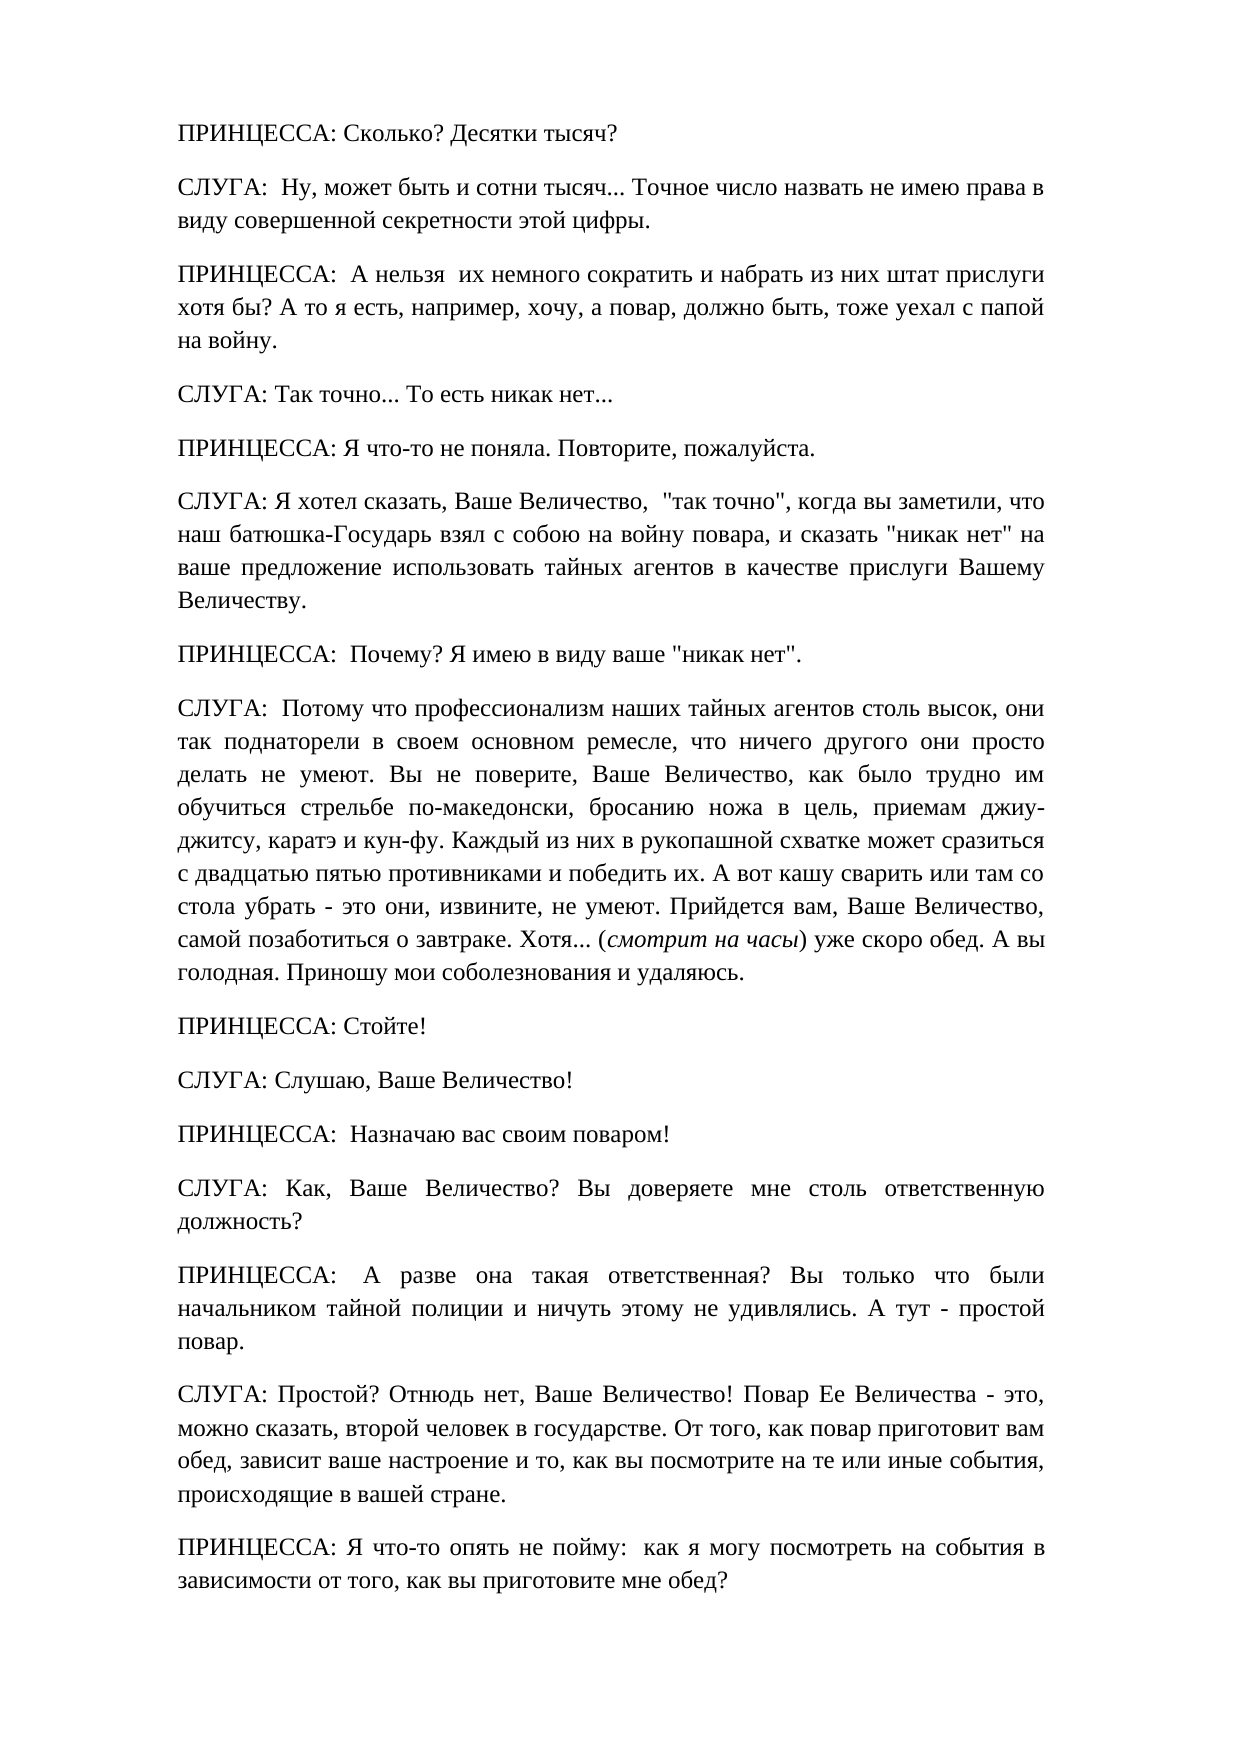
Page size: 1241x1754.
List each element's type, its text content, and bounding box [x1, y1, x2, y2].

text СЛУГА: Я хотел сказать, Ваше Величество, "так точно", когда вы заметили, что наш батюшка-Государь взял с собою на войну повара, и сказать "никак нет" на ваше предложение использовать тайных агентов в качестве прислуги Вашему Величеству. [177, 486, 1046, 614]
text ПРИНЦЕССА: Стойте! [177, 1011, 1046, 1040]
text ПРИНЦЕССА: Я что-то не поняла. Повторите, пожалуйста. [177, 433, 1046, 461]
text ПРИНЦЕССА: Я что-то опять не пойму: как я могу посмотреть на события в зависимости от того, как вы приготовите мне обед? [177, 1532, 1046, 1594]
text СЛУГА: Так точно... То есть никак нет... [177, 379, 1046, 407]
text СЛУГА: Слушаю, Ваше Величество! [177, 1065, 1046, 1094]
text СЛУГА: Как, Ваше Величество? Вы доверяете мне столь ответственную должность? [177, 1173, 1046, 1234]
text ПРИНЦЕССА: А нельзя их немного сократить и набрать из них штат прислуги хотя бы? А то я есть, например, хочу, а повар, должно быть, тоже уехал с папой на войну. [177, 259, 1046, 354]
text ПРИНЦЕССА: Сколько? Десятки тысяч? [177, 118, 1046, 147]
text ПРИНЦЕССА: А разве она такая ответственная? Вы только что были начальником тайной полиции и ничуть этому не удивлялись. А тут - простой повар. [177, 1260, 1046, 1354]
text СЛУГА: Простой? Отнюдь нет, Ваше Величество! Повар Ее Величества - это, можно сказать, второй человек в государстве. От того, как повар приготовит вам обед, зависит ваше настроение и то, как вы посмотрите на те или иные события, происходящие в вашей стране. [177, 1379, 1046, 1507]
text СЛУГА: Потому что профессионализм наших тайных агентов столь высок, они так поднаторели в своем основном ремесле, что ничего другого они просто делать не умеют. Вы не поверите, Ваше Величество, как было трудно им обучиться стрельбе по-македонски, бросанию ножа в цель, приемам джиу-джитсу, каратэ и кун-фу. Каждый из них в рукопашной схватке может сразиться с двадцатью пятью противниками и победить их. А вот кашу сварить или там со стола убрать - это они, извините, не умеют. Прийдется вам, Ваше Величество, самой позаботиться о завтраке. Хотя... (смотрит на часы) уже скоро обед. А вы голодная. Приношу мои соболезнования и удаляюсь. [177, 693, 1046, 986]
text СЛУГА: Ну, может быть и сотни тысяч... Точное число назвать не имею права в виду совершенной секретности этой цифры. [177, 172, 1046, 234]
text ПРИНЦЕССА: Почему? Я имею в виду ваше "никак нет". [177, 639, 1046, 668]
text ПРИНЦЕССА: Назначаю вас своим поваром! [177, 1119, 1046, 1148]
